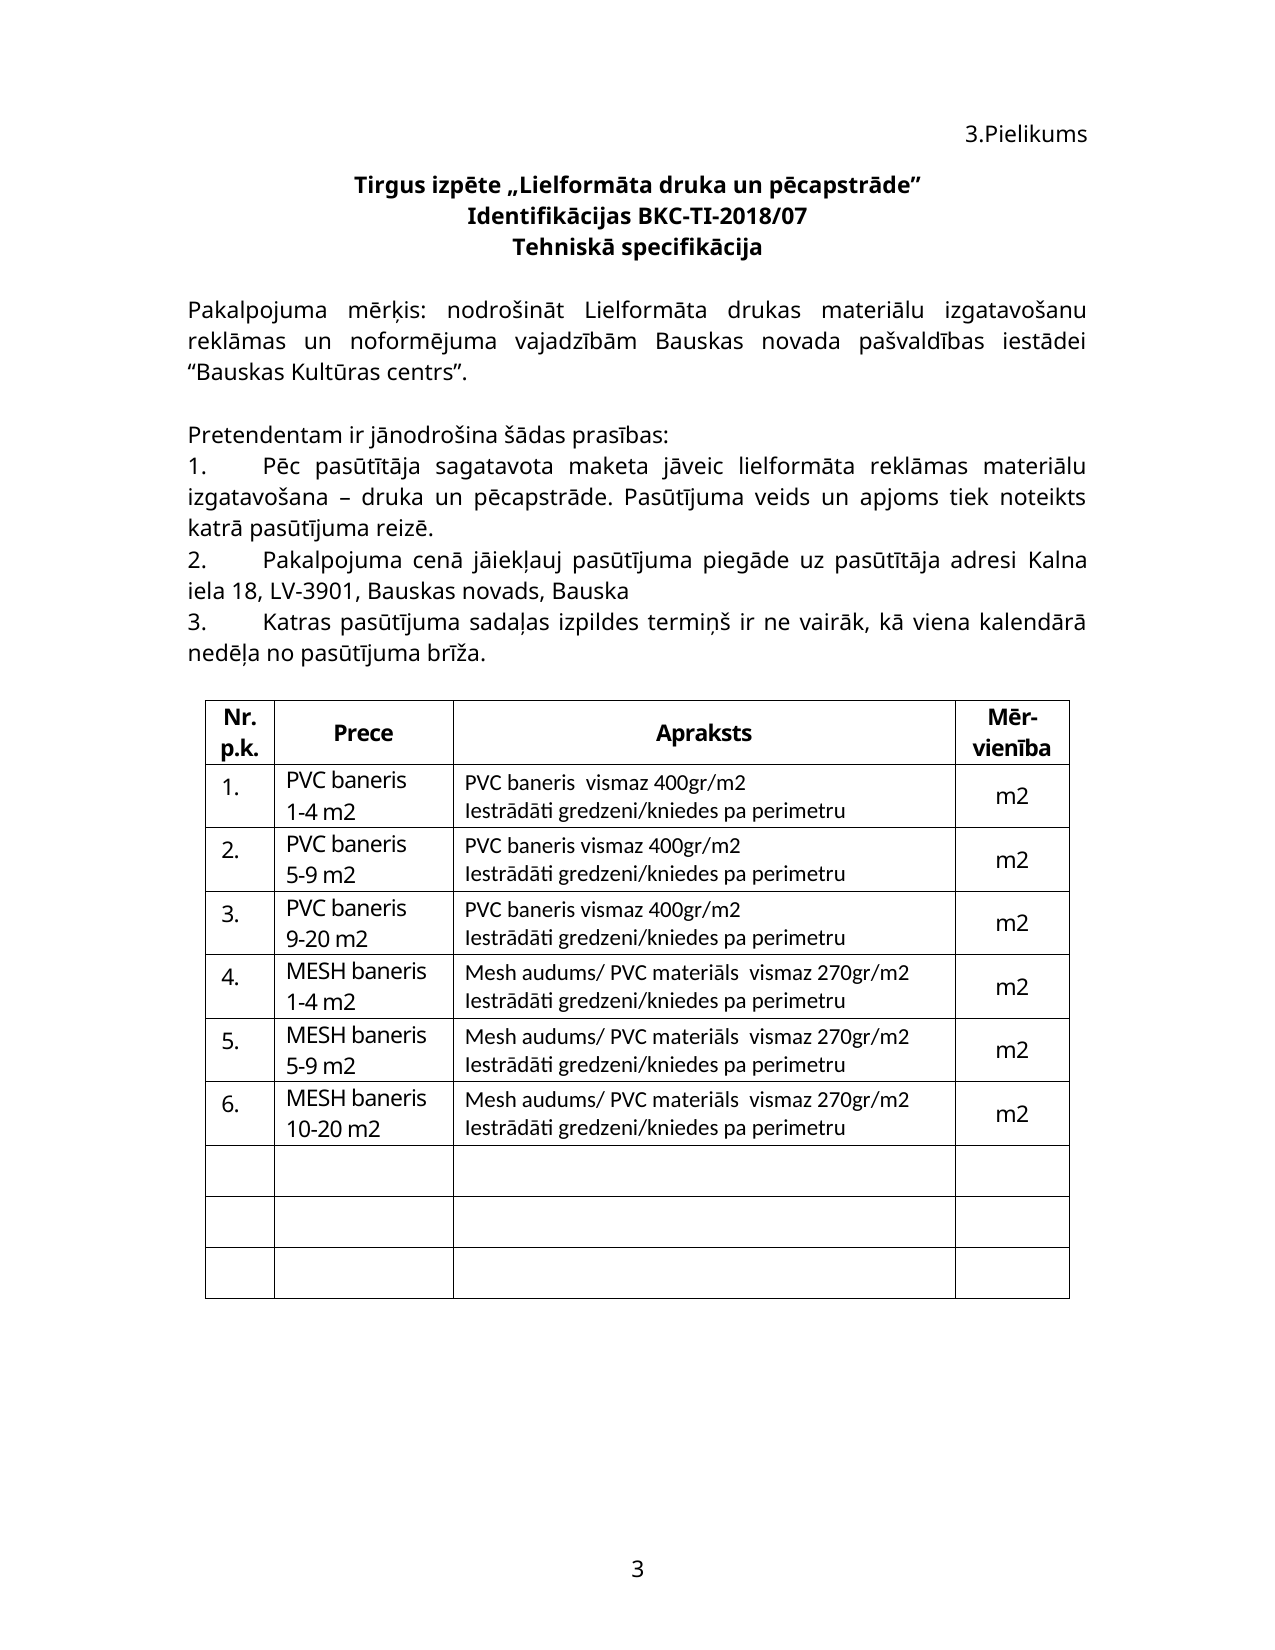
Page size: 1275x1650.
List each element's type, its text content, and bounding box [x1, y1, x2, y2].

table_cell [206, 828, 274, 891]
table_cell m2 [956, 892, 1069, 954]
table_cell [454, 1248, 955, 1298]
table_cell PVC baneris 5-9 m2 [275, 828, 453, 891]
table_cell [454, 1197, 955, 1247]
table_cell m2 [956, 955, 1069, 1018]
table_header Apraksts [454, 701, 955, 763]
table_cell PVC baneris 1-4 m2 [275, 765, 453, 827]
table_cell [956, 1248, 1069, 1298]
table_cell m2 [956, 765, 1069, 827]
table_header Prece [275, 701, 453, 763]
text Pretendentam ir jānodrošina šādas prasības: [187, 419, 1087, 450]
table_cell [275, 1248, 453, 1298]
text Identifikācijas BKC-TI-2018/07 [187, 200, 1087, 231]
table_cell m2 [956, 1082, 1069, 1145]
table_cell [206, 892, 274, 954]
table_cell PVC baneris vismaz 400gr/m2 Iestrādāti gredzeni/kniedes pa perimetru [454, 828, 955, 891]
text Pakalpojuma mērķis: nodrošināt Lielformāta drukas materiālu izgatavošanu reklāmas un noformējuma vajadzībām Bauskas novada pašvaldības iestādei “Bauskas Kultūras centrs”. [187, 294, 1087, 387]
table_cell Mesh audums/ PVC materiāls vismaz 270gr/m2 Iestrādāti gredzeni/kniedes pa perimetru [454, 1019, 955, 1081]
text 2. Pakalpojuma cenā jāiekļauj pasūtījuma piegāde uz pasūtītāja adresi Kalna iela 18, LV-3901, Bauskas novads, Bauska [187, 544, 1087, 606]
table_cell [206, 1019, 274, 1081]
table_header Mēr-vienība [956, 701, 1069, 763]
text 3. Katras pasūtījuma sadaļas izpildes termiņš ir ne vairāk, kā viena kalendārā nedēļa no pasūtījuma brīža. [187, 606, 1087, 669]
table_cell PVC baneris vismaz 400gr/m2 Iestrādāti gredzeni/kniedes pa perimetru [454, 765, 955, 827]
table_cell MESH baneris 1-4 m2 [275, 955, 453, 1018]
table_cell Mesh audums/ PVC materiāls vismaz 270gr/m2 Iestrādāti gredzeni/kniedes pa perimetru [454, 1082, 955, 1145]
table_cell [275, 1146, 453, 1196]
table_cell [454, 1146, 955, 1196]
text Tirgus izpēte „Lielformāta druka un pēcapstrāde” [187, 169, 1087, 200]
table_cell [206, 1197, 274, 1247]
table_header Nr. p.k. [206, 701, 274, 763]
table_cell [275, 1197, 453, 1247]
table_cell [206, 1082, 274, 1145]
table_cell MESH baneris 10-20 m2 [275, 1082, 453, 1145]
table_cell [206, 765, 274, 827]
table_cell PVC baneris vismaz 400gr/m2 Iestrādāti gredzeni/kniedes pa perimetru [454, 892, 955, 954]
table_cell [206, 1248, 274, 1298]
table_cell PVC baneris 9-20 m2 [275, 892, 453, 954]
text Tehniskā specifikācija [187, 231, 1087, 262]
table_cell [956, 1146, 1069, 1196]
text 3.Pielikums [187, 118, 1087, 149]
table_cell m2 [956, 828, 1069, 891]
table_cell Mesh audums/ PVC materiāls vismaz 270gr/m2 Iestrādāti gredzeni/kniedes pa perimetru [454, 955, 955, 1018]
table_cell [956, 1197, 1069, 1247]
table_cell [206, 955, 274, 1018]
text 1. Pēc pasūtītāja sagatavota maketa jāveic lielformāta reklāmas materiālu izgatavošana – druka un pēcapstrāde. Pasūtījuma veids un apjoms tiek noteikts katrā pasūtījuma reizē. [187, 450, 1087, 544]
table_cell MESH baneris 5-9 m2 [275, 1019, 453, 1081]
table_cell [206, 1146, 274, 1196]
table_cell m2 [956, 1019, 1069, 1081]
